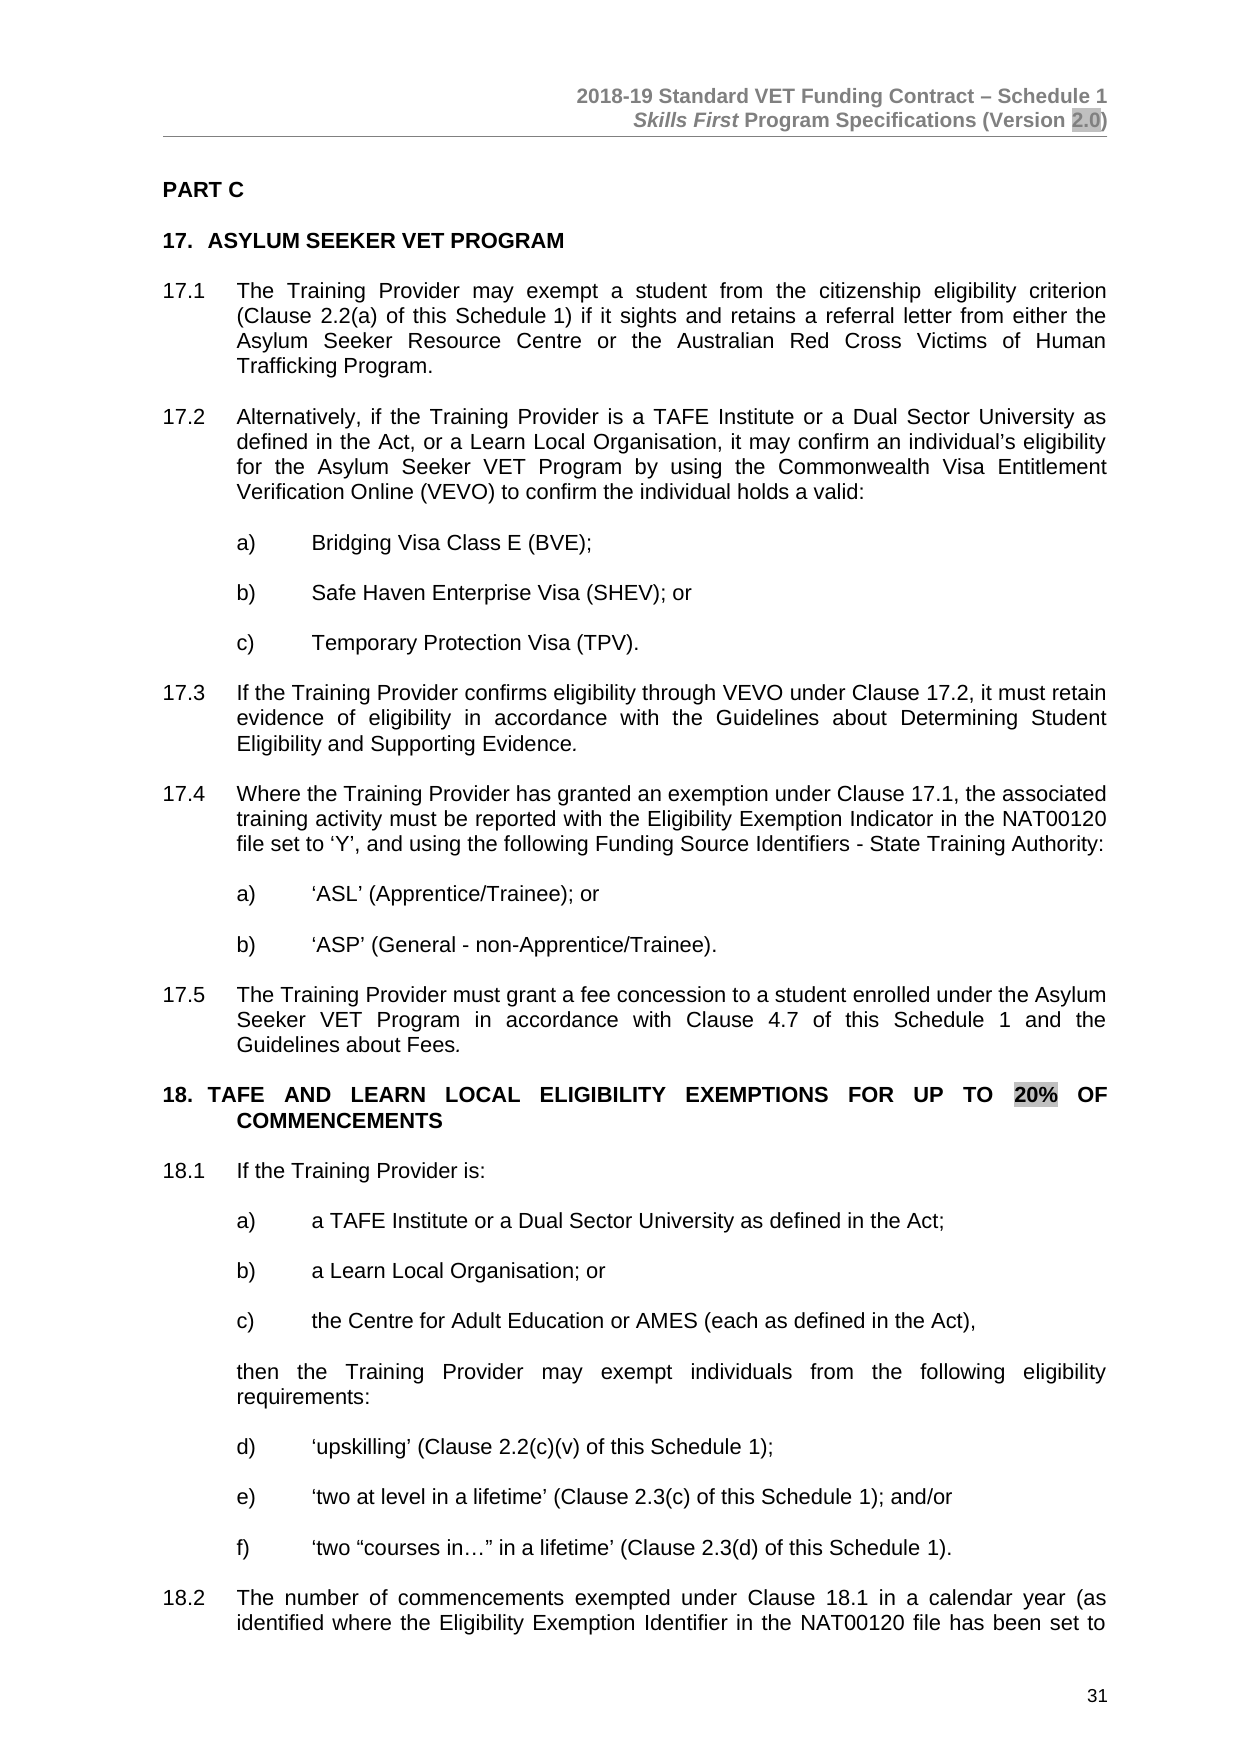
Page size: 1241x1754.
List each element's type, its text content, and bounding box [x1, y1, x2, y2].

list ‘upskilling’ (Clause 2.2(c)(v) of this Schedule 1); [236, 1434, 1107, 1459]
list If the Training Provider is: [162, 1158, 1107, 1183]
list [162, 1584, 1107, 1635]
list a Learn Local Organisation; or [236, 1258, 1107, 1283]
list Bridging Visa Class E (BVE); [236, 529, 1107, 554]
subtitle PART C [162, 177, 1107, 202]
text then the Training Provider may exempt individuals from the following eligibility requirements: [236, 1358, 1107, 1409]
list Where the Training Provider has granted an exemption under Clause 17.1, the associated training activity must be reported with the Eligibility Exemption Indicator in the NAT00120 file set to ‘Y’, and using the following Funding Source Identifiers - State Training Authority: [162, 781, 1107, 856]
list ‘two “courses in…” in a lifetime’ (Clause 2.3(d) of this Schedule 1). [236, 1534, 1107, 1559]
list The Training Provider must grant a fee concession to a student enrolled under the Asylum Seeker VET Program in accordance with Clause 4.7 of this Schedule 1 and the Guidelines about Fees. [162, 982, 1107, 1057]
list ‘ASP’ (General - non-Apprentice/Trainee). [236, 931, 1107, 957]
list TAFE and Learn local ELIGIBILITY exemptionS FOR UP TO 20% OF COMMENCEMENTS [162, 1082, 1107, 1133]
list The Training Provider may exempt a student from the citizenship eligibility criterion (Clause 2.2(a) of this Schedule 1) if it sights and retains a referral letter from either the Asylum Seeker Resource Centre or the Australian Red Cross Victims of Human Trafficking Program. [162, 278, 1107, 378]
list the Centre for Adult Education or AMES (each as defined in the Act), [236, 1308, 1107, 1333]
list If the Training Provider confirms eligibility through VEVO under Clause 17.2, it must retain evidence of eligibility in accordance with the Guidelines about Determining Student Eligibility and Supporting Evidence. [162, 680, 1107, 756]
list a TAFE Institute or a Dual Sector University as defined in the Act; [236, 1208, 1107, 1233]
list ‘two at level in a lifetime’ (Clause 2.3(c) of this Schedule 1); and/or [236, 1484, 1107, 1509]
list ‘ASL’ (Apprentice/Trainee); or [236, 881, 1107, 906]
list Alternatively, if the Training Provider is a TAFE Institute or a Dual Sector University as defined in the Act, or a Learn Local Organisation, it may confirm an individual’s eligibility for the Asylum Seeker VET Program by using the Commonwealth Visa Entitlement Verification Online (VEVO) to confirm the individual holds a valid: [162, 403, 1107, 504]
list Temporary Protection Visa (TPV). [236, 630, 1107, 655]
list Safe Haven Enterprise Visa (SHEV); or [236, 579, 1107, 605]
list asylum seeker vet program [162, 227, 1107, 253]
